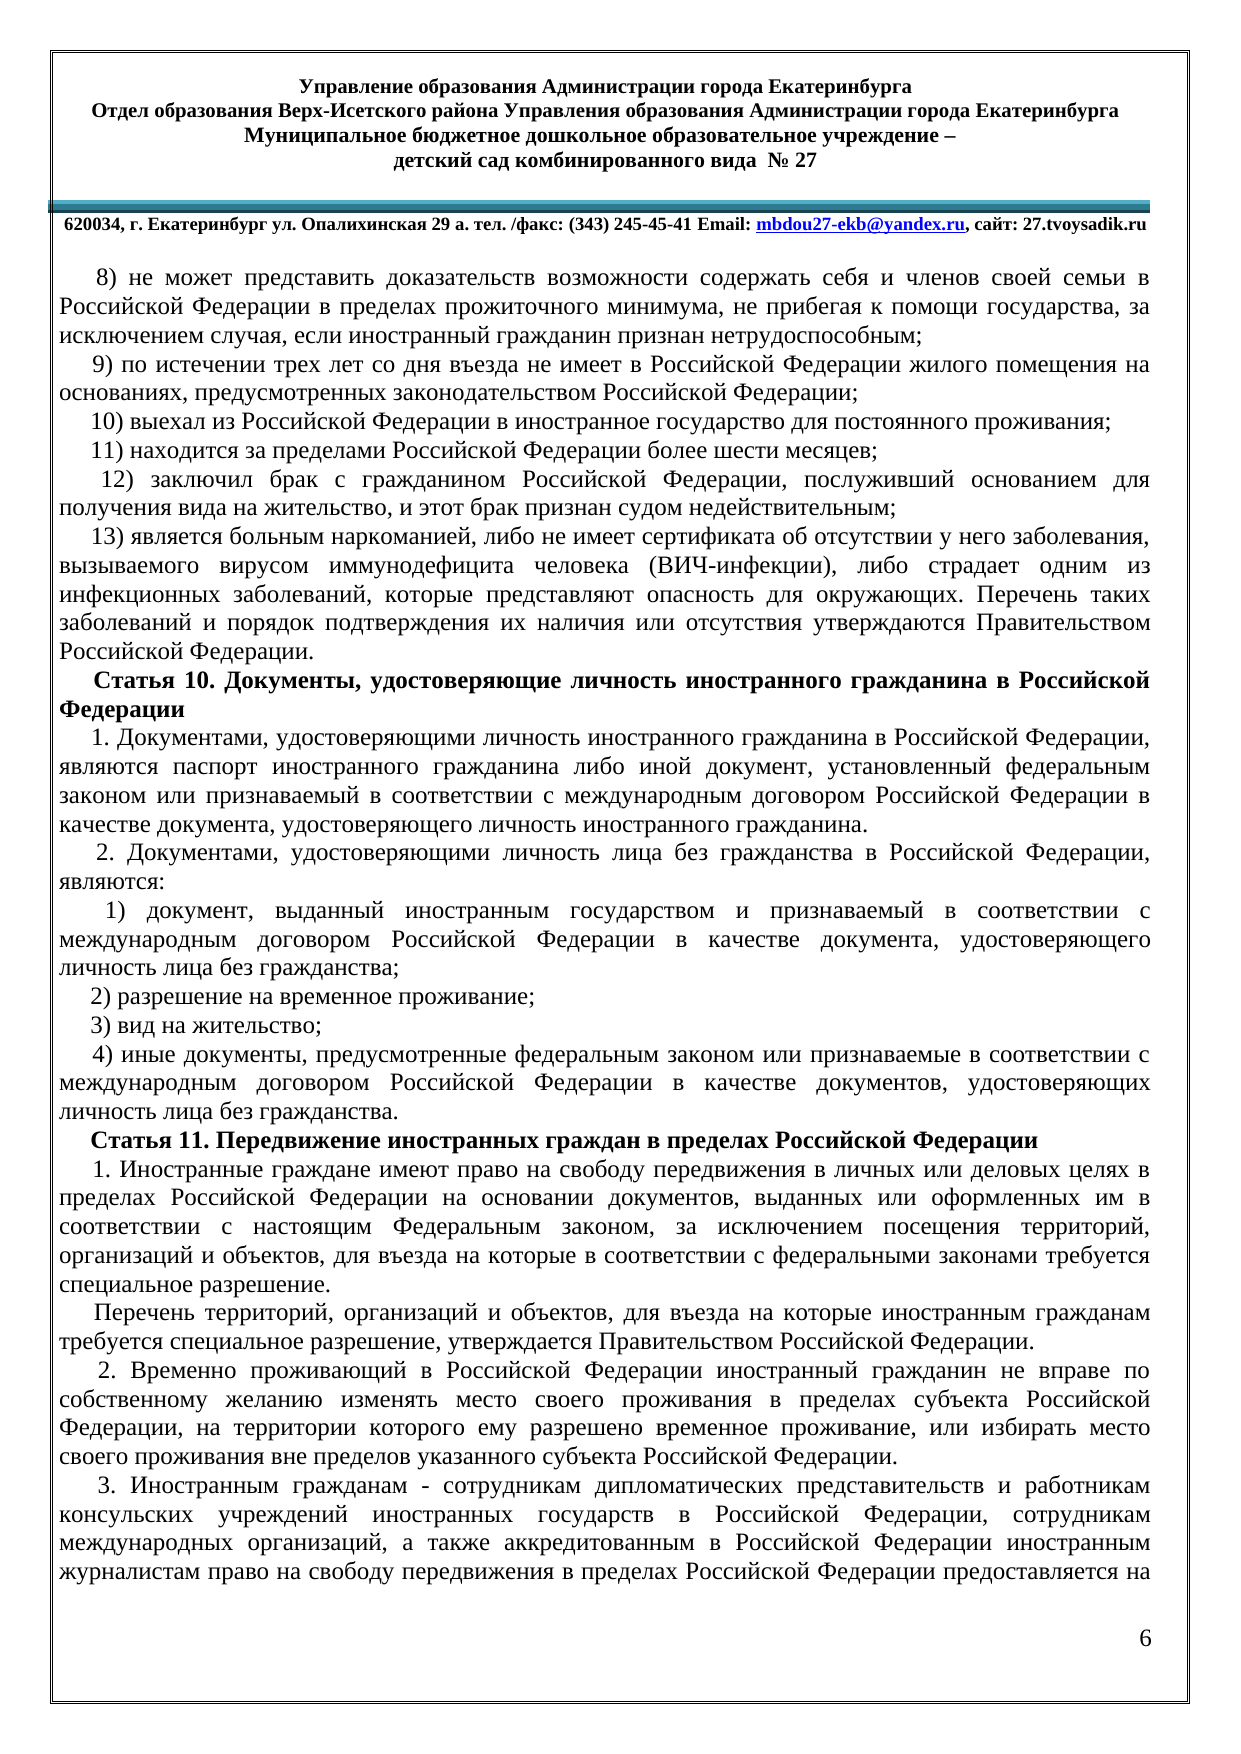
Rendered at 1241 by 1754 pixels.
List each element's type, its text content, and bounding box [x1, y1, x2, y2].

text 13) является больным наркоманией, либо не имеет сертификата об отсутствии у него заболевания, вызываемого вирусом иммунодефицита человека (ВИЧ-инфекции), либо страдает одним из инфекционных заболеваний, которые представляют опасность для окружающих. Перечень таких заболеваний и порядок подтверждения их наличия или отсутствия утверждаются Правительством Российской Федерации. [59, 521, 1152, 665]
text 2. Документами, удостоверяющими личность лица без гражданства в Российской Федерации, являются: [59, 837, 1152, 895]
text 4) иные документы, предусмотренные федеральным законом или признаваемые в соответствии с международным договором Российской Федерации в качестве документов, удостоверяющих личность лица без гражданства. [59, 1039, 1152, 1125]
text 1. Документами, удостоверяющими личность иностранного гражданина в Российской Федерации, являются паспорт иностранного гражданина либо иной документ, установленный федеральным законом или признаваемый в соответствии с международным договором Российской Федерации в качестве документа, удостоверяющего личность иностранного гражданина. [59, 722, 1152, 837]
text Перечень территорий, организаций и объектов, для въезда на которые иностранным гражданам требуется специальное разрешение, утверждается Правительством Российской Федерации. [59, 1297, 1152, 1355]
text Статья 11. Передвижение иностранных граждан в пределах Российской Федерации [59, 1125, 1152, 1154]
text 10) выехал из Российской Федерации в иностранное государство для постоянного проживания; [59, 406, 1152, 435]
text 1) документ, выданный иностранным государством и признаваемый в соответствии с международным договором Российской Федерации в качестве документа, удостоверяющего личность лица без гражданства; [59, 895, 1152, 981]
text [59, 1470, 1152, 1585]
text 2. Временно проживающий в Российской Федерации иностранный гражданин не вправе по собственному желанию изменять место своего проживания в пределах субъекта Российской Федерации, на территории которого ему разрешено временное проживание, или избирать место своего проживания вне пределов указанного субъекта Российской Федерации. [59, 1355, 1152, 1470]
text 2) разрешение на временное проживание; [59, 981, 1152, 1010]
text 3) вид на жительство; [59, 1010, 1152, 1039]
text 9) по истечении трех лет со дня въезда не имеет в Российской Федерации жилого помещения на основаниях, предусмотренных законодательством Российской Федерации; [59, 349, 1152, 406]
text Статья 10. Документы, удостоверяющие личность иностранного гражданина в Российской Федерации [59, 665, 1152, 722]
text 8) не может представить доказательств возможности содержать себя и членов своей семьи в Российской Федерации в пределах прожиточного минимума, не прибегая к помощи государства, за исключением случая, если иностранный гражданин признан нетрудоспособным; [59, 262, 1152, 349]
text 12) заключил брак с гражданином Российской Федерации, послуживший основанием для получения вида на жительство, и этот брак признан судом недействительным; [59, 464, 1152, 521]
text 11) находится за пределами Российской Федерации более шести месяцев; [59, 435, 1152, 464]
text 1. Иностранные граждане имеют право на свободу передвижения в личных или деловых целях в пределах Российской Федерации на основании документов, выданных или оформленных им в соответствии с настоящим Федеральным законом, за исключением посещения территорий, организаций и объектов, для въезда на которые в соответствии с федеральными законами требуется специальное разрешение. [59, 1154, 1152, 1297]
